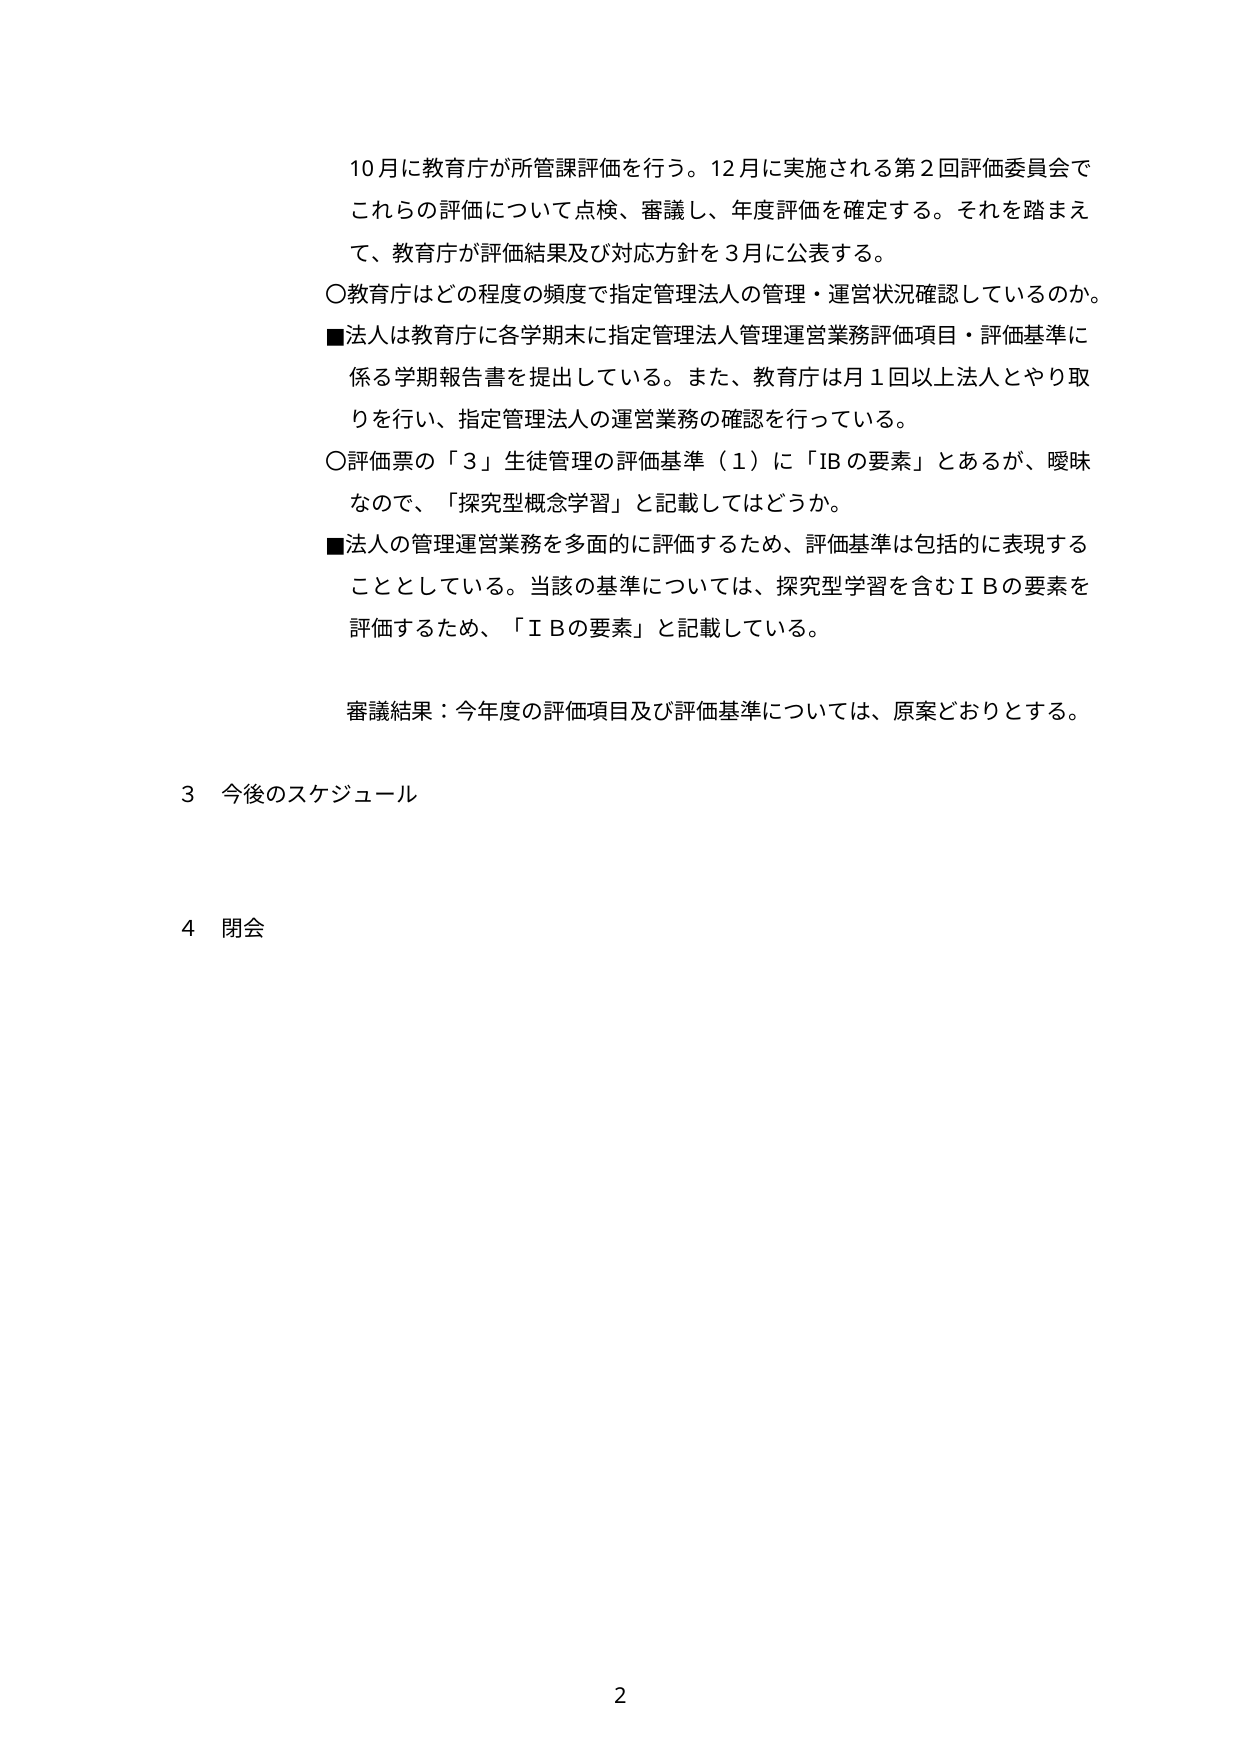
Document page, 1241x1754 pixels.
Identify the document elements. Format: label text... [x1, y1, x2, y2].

text 審議結果：今年度の評価項目及び評価基準については、原案どおりとする。 [148, 691, 1092, 728]
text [325, 149, 1092, 270]
text ■法人は教育庁に各学期末に指定管理法人管理運営業務評価項目・評価基準に係る学期報告書を提出している。また、教育庁は月１回以上法人とやり取りを行い、指定管理法人の運営業務の確認を行っている。 [325, 316, 1092, 437]
text ３ 今後のスケジュール [177, 774, 1092, 811]
text ■法人の管理運営業務を多面的に評価するため、評価基準は包括的に表現することとしている。当該の基準については、探究型学習を含むＩＢの要素を評価するため、「ＩＢの要素」と記載している。 [325, 525, 1092, 646]
text ４ 閉会 [177, 909, 1092, 946]
text 〇評価票の「３」生徒管理の評価基準（１）に「IBの要素」とあるが、曖昧なので、「探究型概念学習」と記載してはどうか。 [325, 441, 1092, 520]
text 〇教育庁はどの程度の頻度で指定管理法人の管理・運営状況確認しているのか。 [325, 274, 1092, 311]
